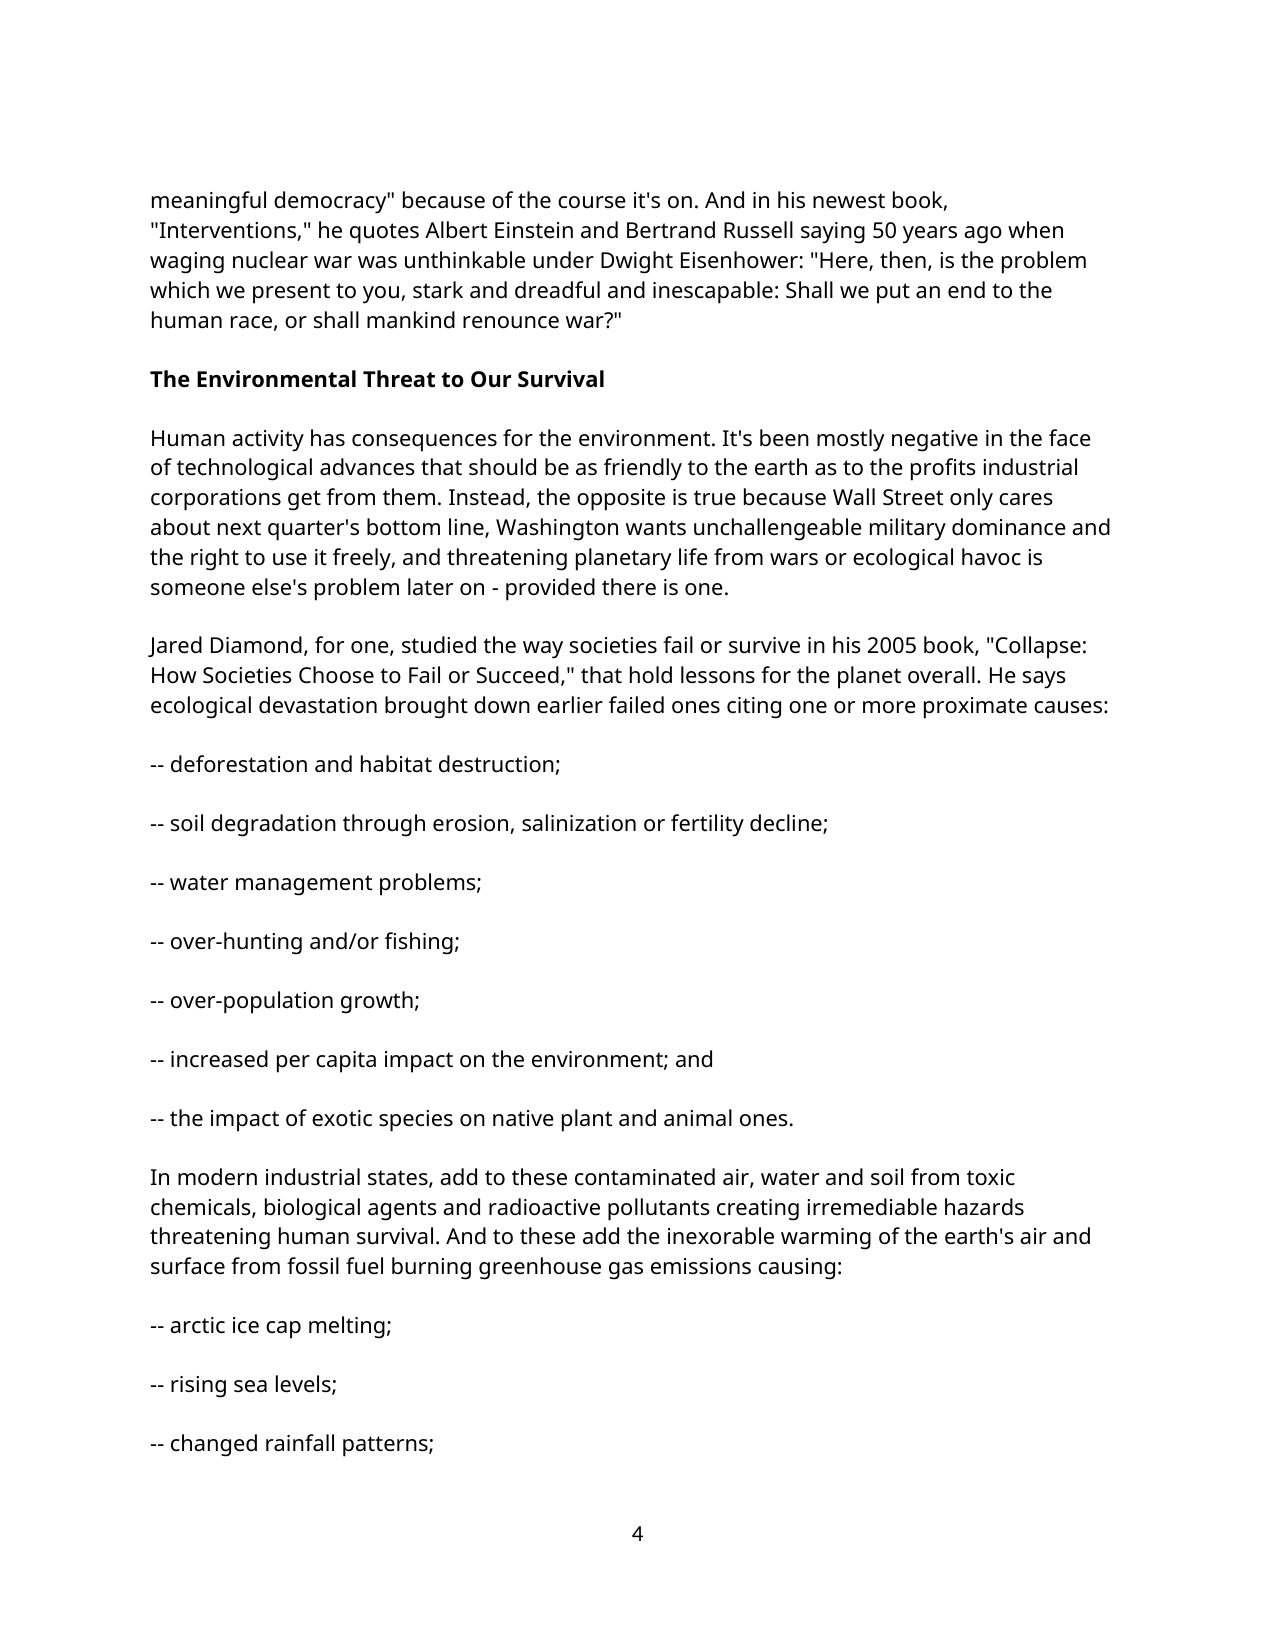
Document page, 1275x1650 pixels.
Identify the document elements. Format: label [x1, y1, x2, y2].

table_header [144, 150, 1119, 1493]
